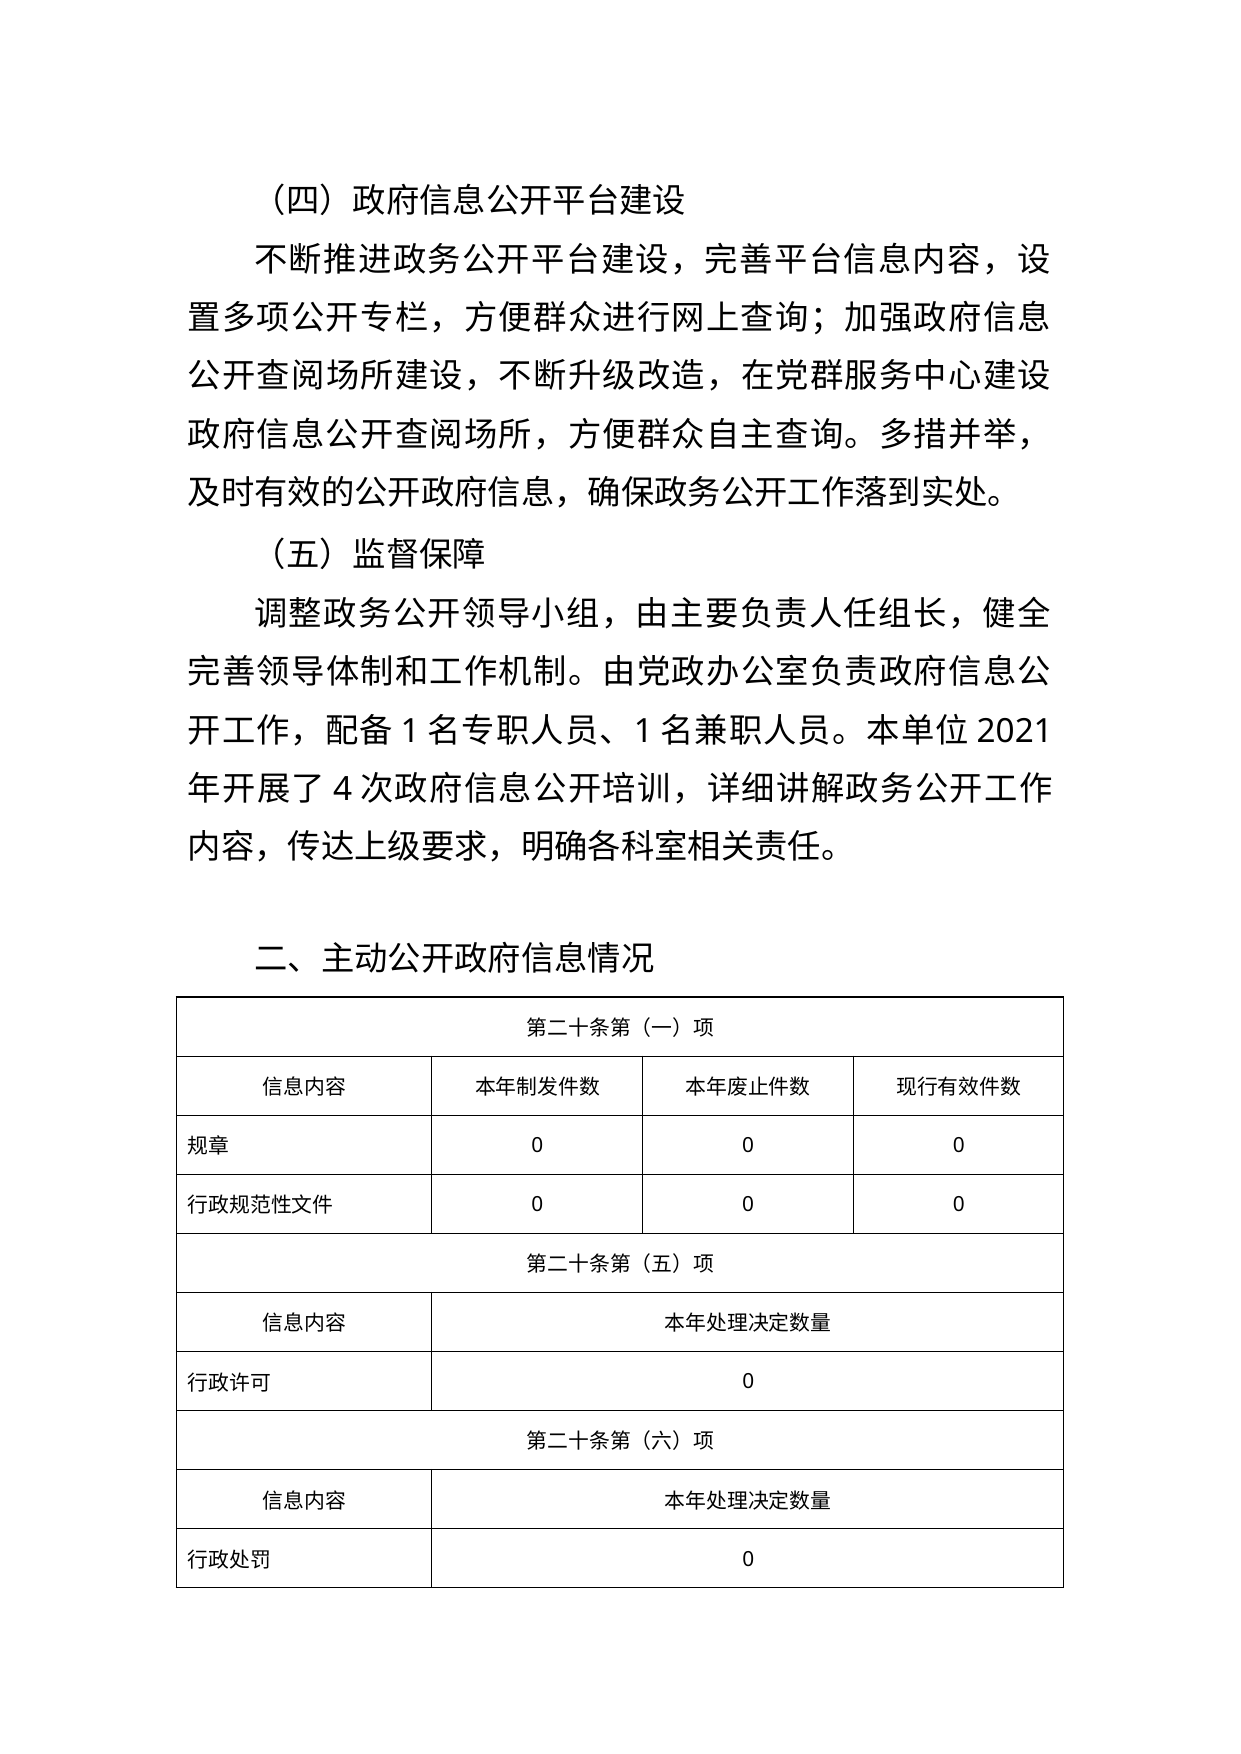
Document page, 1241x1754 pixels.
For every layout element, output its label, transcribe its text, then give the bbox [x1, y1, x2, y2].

table_cell 第二十条第（五）项 [177, 1234, 1063, 1292]
table_cell 0 [643, 1175, 853, 1233]
table_cell 0 [432, 1352, 1063, 1410]
table_cell 0 [432, 1175, 642, 1233]
table_cell 0 [432, 1116, 642, 1174]
table_cell 0 [854, 1116, 1063, 1174]
table_cell 规章 [177, 1116, 431, 1174]
table_cell 0 [643, 1116, 853, 1174]
text 不断推进政务公开平台建设，完善平台信息内容，设置多项公开专栏，方便群众进行网上查询；加强政府信息公开查阅场所建设，不断升级改造，在党群服务中心建设政府信息公开查阅场所，方便群众自主查询。多措并举，及时有效的公开政府信息，确保政务公开工作落到实处。 [187, 224, 1053, 516]
text 调整政务公开领导小组，由主要负责人任组长，健全完善领导体制和工作机制。由党政办公室负责政府信息公开工作，配备1名专职人员、1名兼职人员。本单位2021年开展了4次政府信息公开培训，详细讲解政务公开工作内容，传达上级要求，明确各科室相关责任。 [187, 579, 1053, 870]
table_cell 行政处罚 [177, 1529, 431, 1587]
table_cell 本年制发件数 [432, 1057, 642, 1114]
text （四）政府信息公开平台建设 [187, 162, 1053, 224]
table_cell 本年处理决定数量 [432, 1470, 1063, 1528]
table_cell 本年处理决定数量 [432, 1293, 1063, 1351]
table_header 第二十条第（一）项 [177, 998, 1063, 1056]
table_cell 本年废止件数 [643, 1057, 853, 1114]
table_cell 信息内容 [177, 1293, 431, 1351]
table_cell 0 [854, 1175, 1063, 1233]
table_cell 第二十条第（六）项 [177, 1411, 1063, 1469]
text （五）监督保障 [187, 516, 1053, 579]
table_cell 行政许可 [177, 1352, 431, 1410]
table_cell 0 [432, 1529, 1063, 1587]
table_cell 信息内容 [177, 1057, 431, 1114]
table_cell 现行有效件数 [854, 1057, 1063, 1114]
table_cell 行政规范性文件 [177, 1175, 431, 1233]
text 二、主动公开政府信息情况 [187, 932, 1053, 980]
table_cell 信息内容 [177, 1470, 431, 1528]
